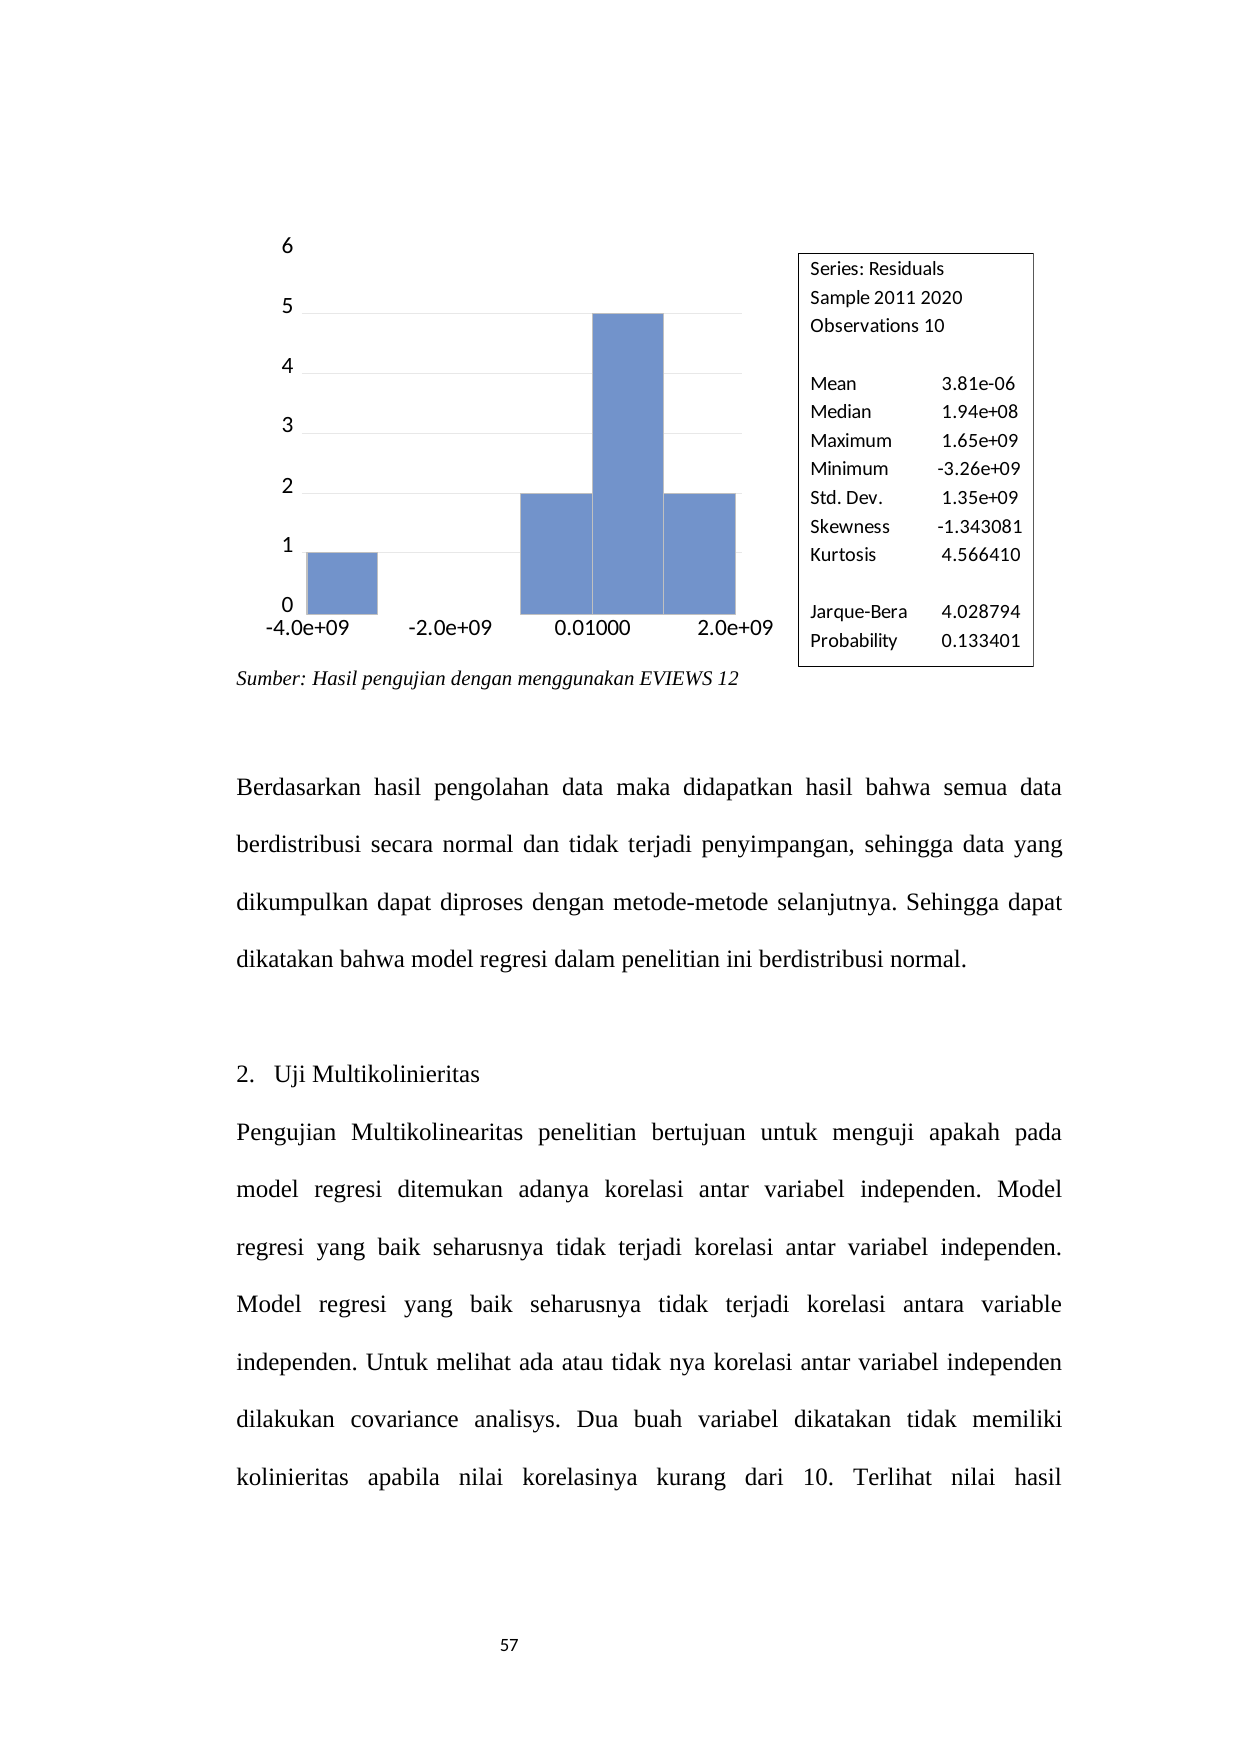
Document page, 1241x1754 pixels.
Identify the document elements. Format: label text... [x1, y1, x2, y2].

list Uji Multikolinieritas [236, 1059, 1063, 1088]
text Berdasarkan hasil pengolahan data maka didapatkan hasil bahwa semua data berdistribusi secara normal dan tidak terjadi penyimpangan, sehingga data yang dikumpulkan dapat diproses dengan metode-metode selanjutnya. Sehingga dapat dikatakan bahwa model regresi dalam penelitian ini berdistribusi normal. [236, 772, 1063, 973]
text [236, 1117, 1063, 1491]
list Sumber: Hasil pengujian dengan menggunakan EVIEWS 12 [236, 666, 1063, 690]
